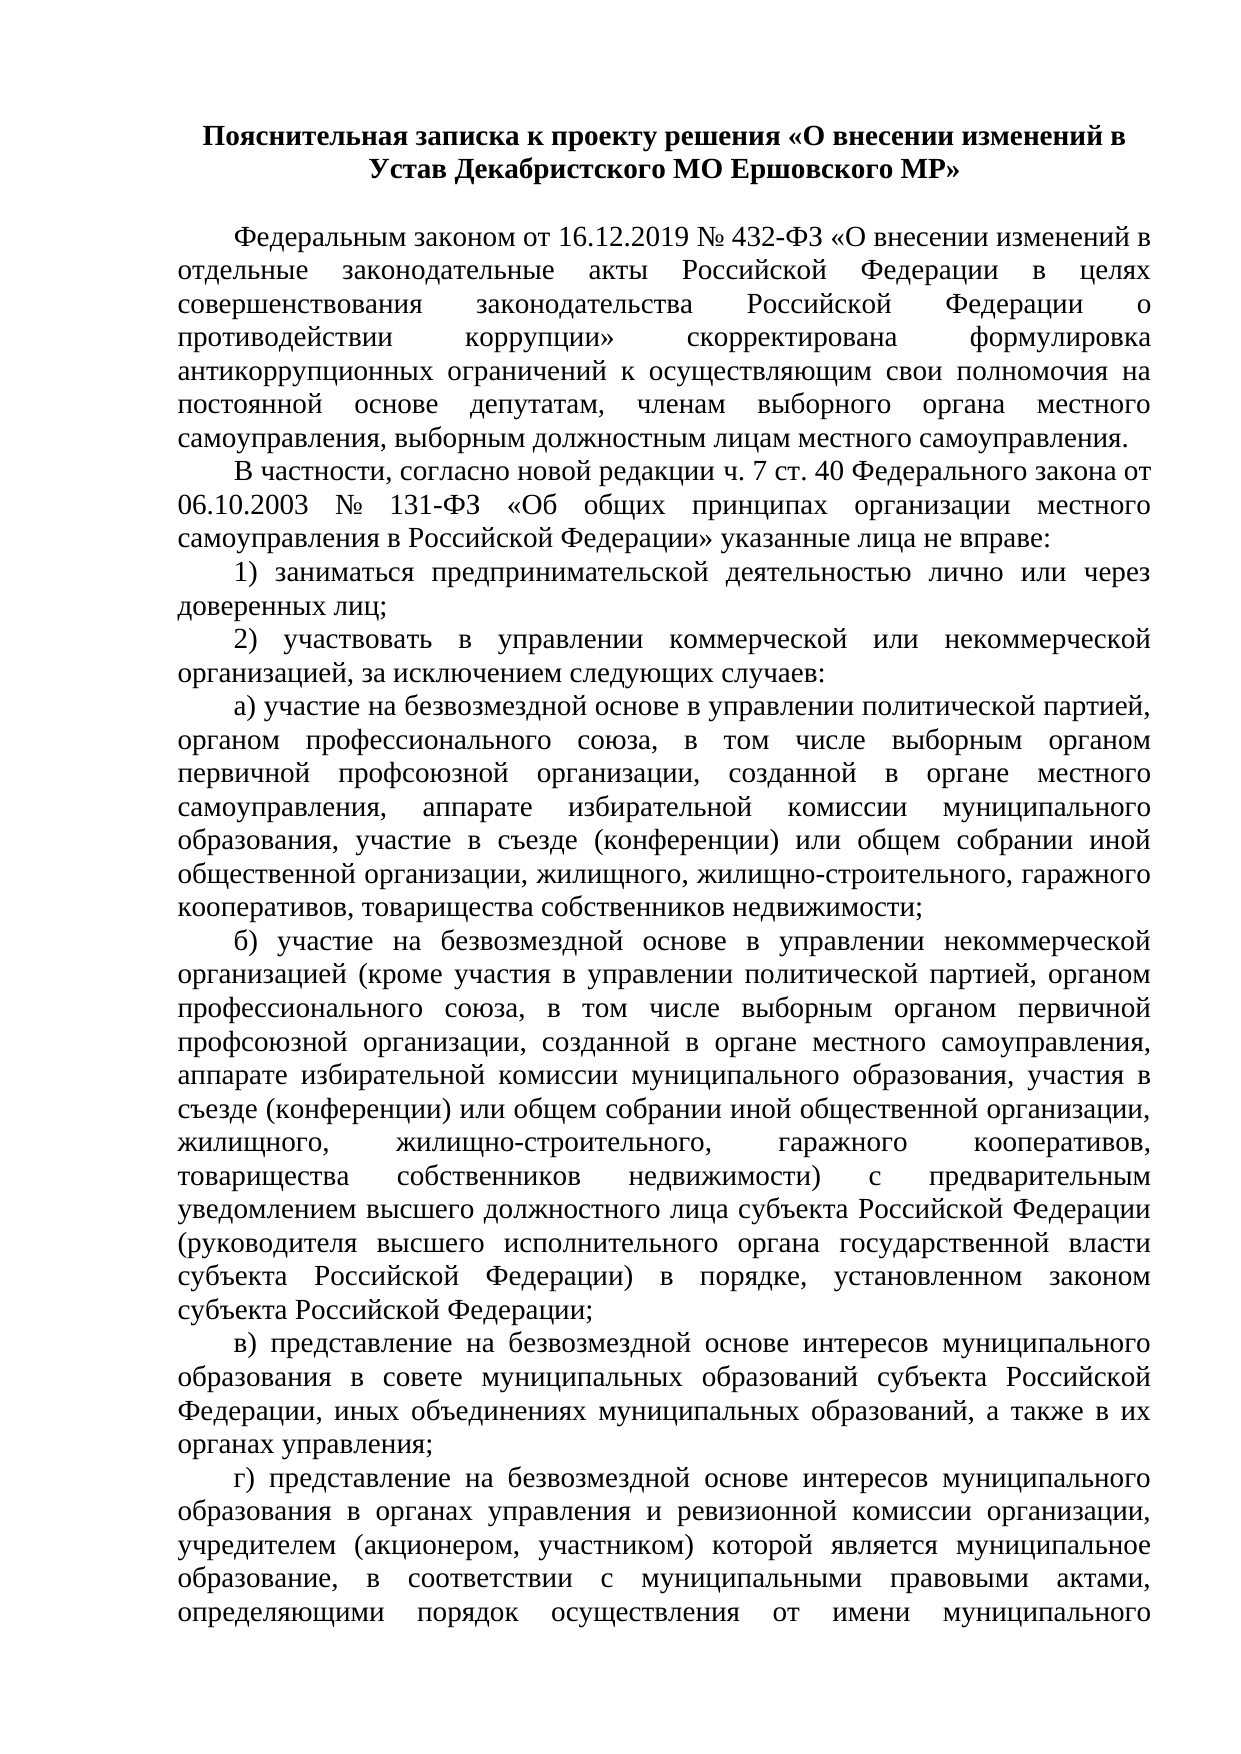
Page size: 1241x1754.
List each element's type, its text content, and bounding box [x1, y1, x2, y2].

text Пояснительная записка к проекту решения «О внесении изменений в Устав Декабристского МО Ершовского МР» [177, 118, 1152, 185]
text б) участие на безвозмездной основе в управлении некоммерческой организацией (кроме участия в управлении политической партией, органом профессионального союза, в том числе выборным органом первичной профсоюзной организации, созданной в органе местного самоуправления, аппарате избирательной комиссии муниципального образования, участия в съезде (конференции) или общем собрании иной общественной организации, жилищного, жилищно-строительного, гаражного кооперативов, товарищества собственников недвижимости) с предварительным уведомлением высшего должностного лица субъекта Российской Федерации (руководителя высшего исполнительного органа государственной власти субъекта Российской Федерации) в порядке, установленном законом субъекта Российской Федерации; [177, 923, 1152, 1326]
text а) участие на безвозмездной основе в управлении политической партией, органом профессионального союза, в том числе выборным органом первичной профсоюзной организации, созданной в органе местного самоуправления, аппарате избирательной комиссии муниципального образования, участие в съезде (конференции) или общем собрании иной общественной организации, жилищного, жилищно-строительного, гаражного кооперативов, товарищества собственников недвижимости; [177, 688, 1152, 923]
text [177, 1460, 1152, 1627]
text 2) участвовать в управлении коммерческой или некоммерческой организацией, за исключением следующих случаев: [177, 621, 1152, 688]
text В частности, согласно новой редакции ч. 7 ст. 40 Федерального закона от 06.10.2003 № 131-ФЗ «Об общих принципах организации местного самоуправления в Российской Федерации» указанные лица не вправе: [177, 453, 1152, 554]
text в) представление на безвозмездной основе интересов муниципального образования в совете муниципальных образований субъекта Российской Федерации, иных объединениях муниципальных образований, а также в их органах управления; [177, 1326, 1152, 1460]
text Федеральным законом от 16.12.2019 № 432-ФЗ «О внесении изменений в отдельные законодательные акты Российской Федерации в целях совершенствования законодательства Российской Федерации о противодействии коррупции» скорректирована формулировка антикоррупционных ограничений к осуществляющим свои полномочия на постоянной основе депутатам, членам выборного органа местного самоуправления, выборным должностным лицам местного самоуправления. [177, 219, 1152, 453]
text 1) заниматься предпринимательской деятельностью лично или через доверенных лиц; [177, 554, 1152, 621]
